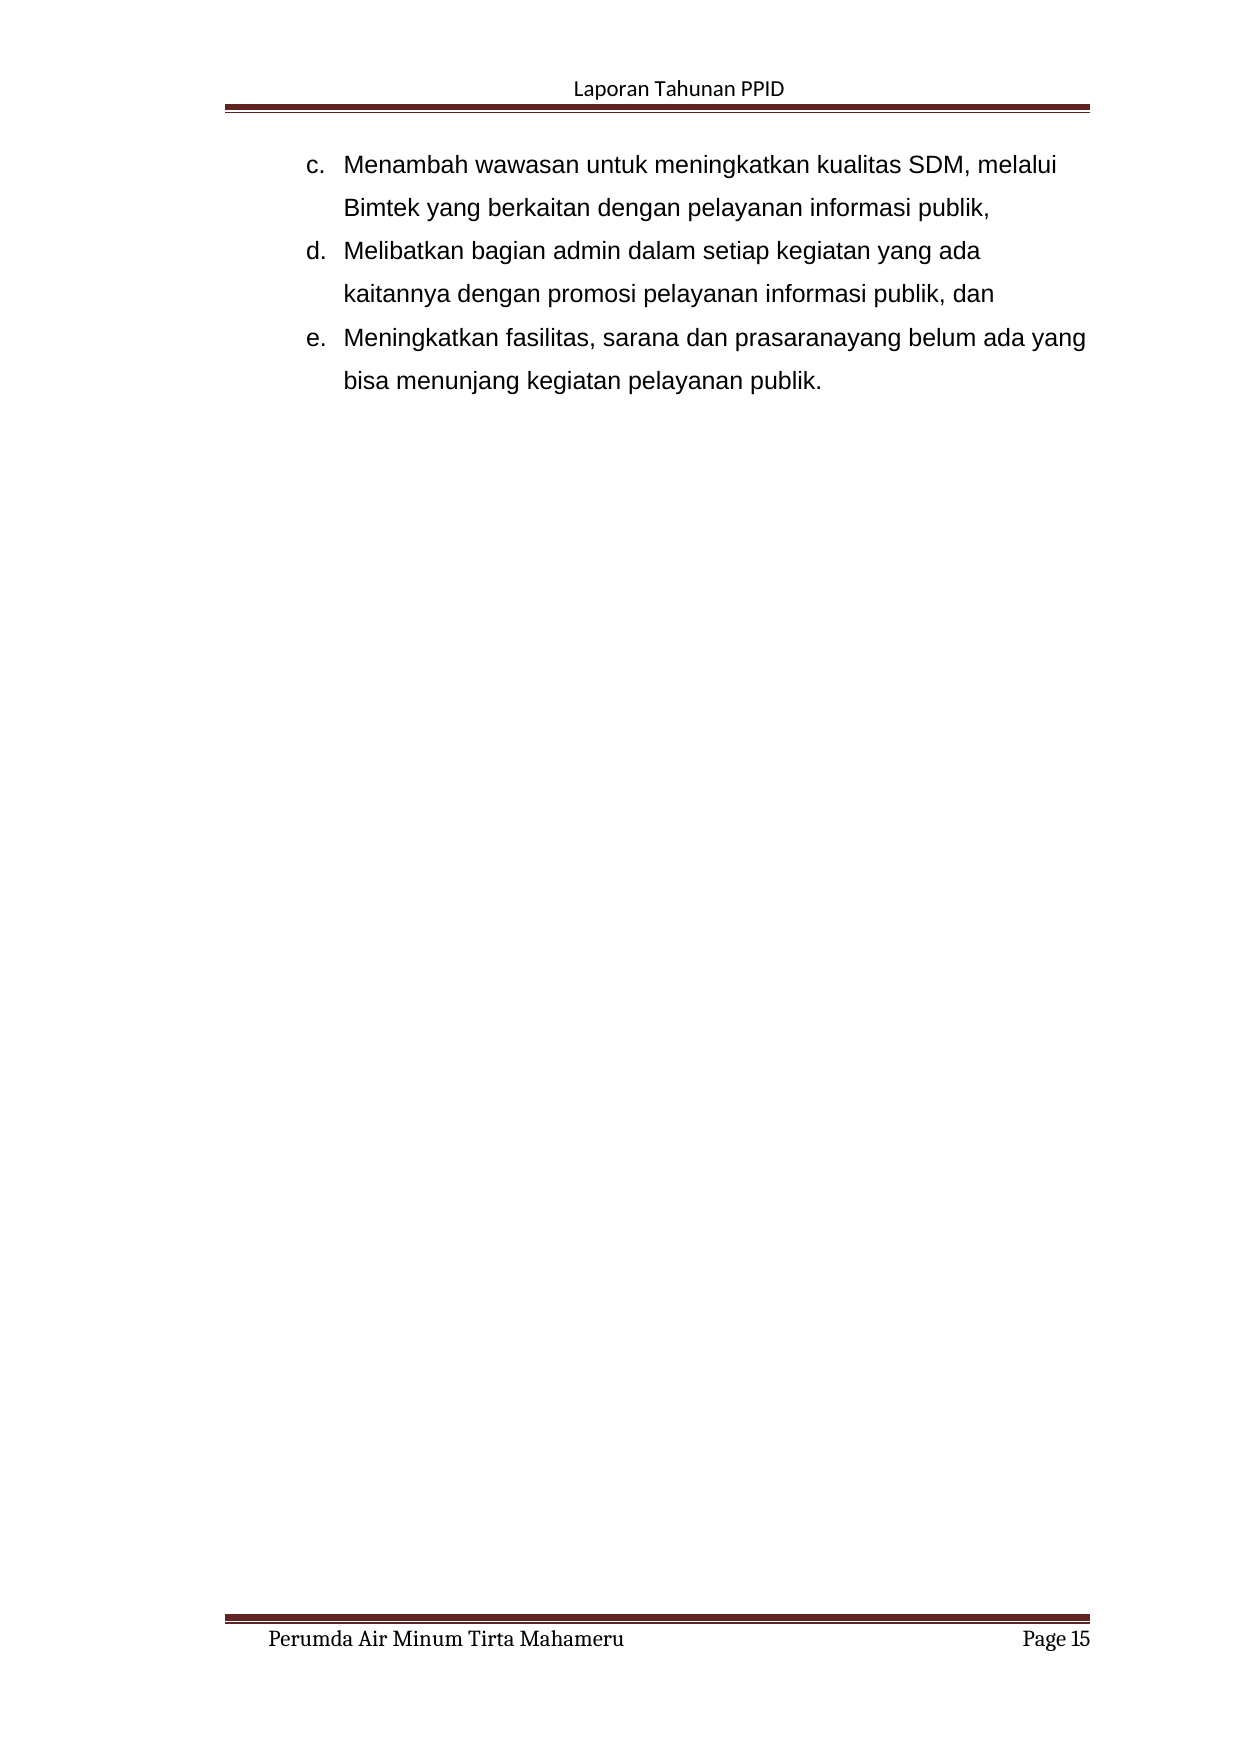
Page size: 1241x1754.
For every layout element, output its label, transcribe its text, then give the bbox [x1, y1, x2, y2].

list Meningkatkan fasilitas, sarana dan prasaranayang belum ada yang bisa menunjang kegiatan pelayanan publik. [306, 322, 1090, 394]
list Melibatkan bagian admin dalam setiap kegiatan yang ada kaitannya dengan promosi pelayanan informasi publik, dan [306, 236, 1090, 308]
list Menambah wawasan untuk meningkatkan kualitas SDM, melalui Bimtek yang berkaitan dengan pelayanan informasi publik, [306, 150, 1090, 222]
